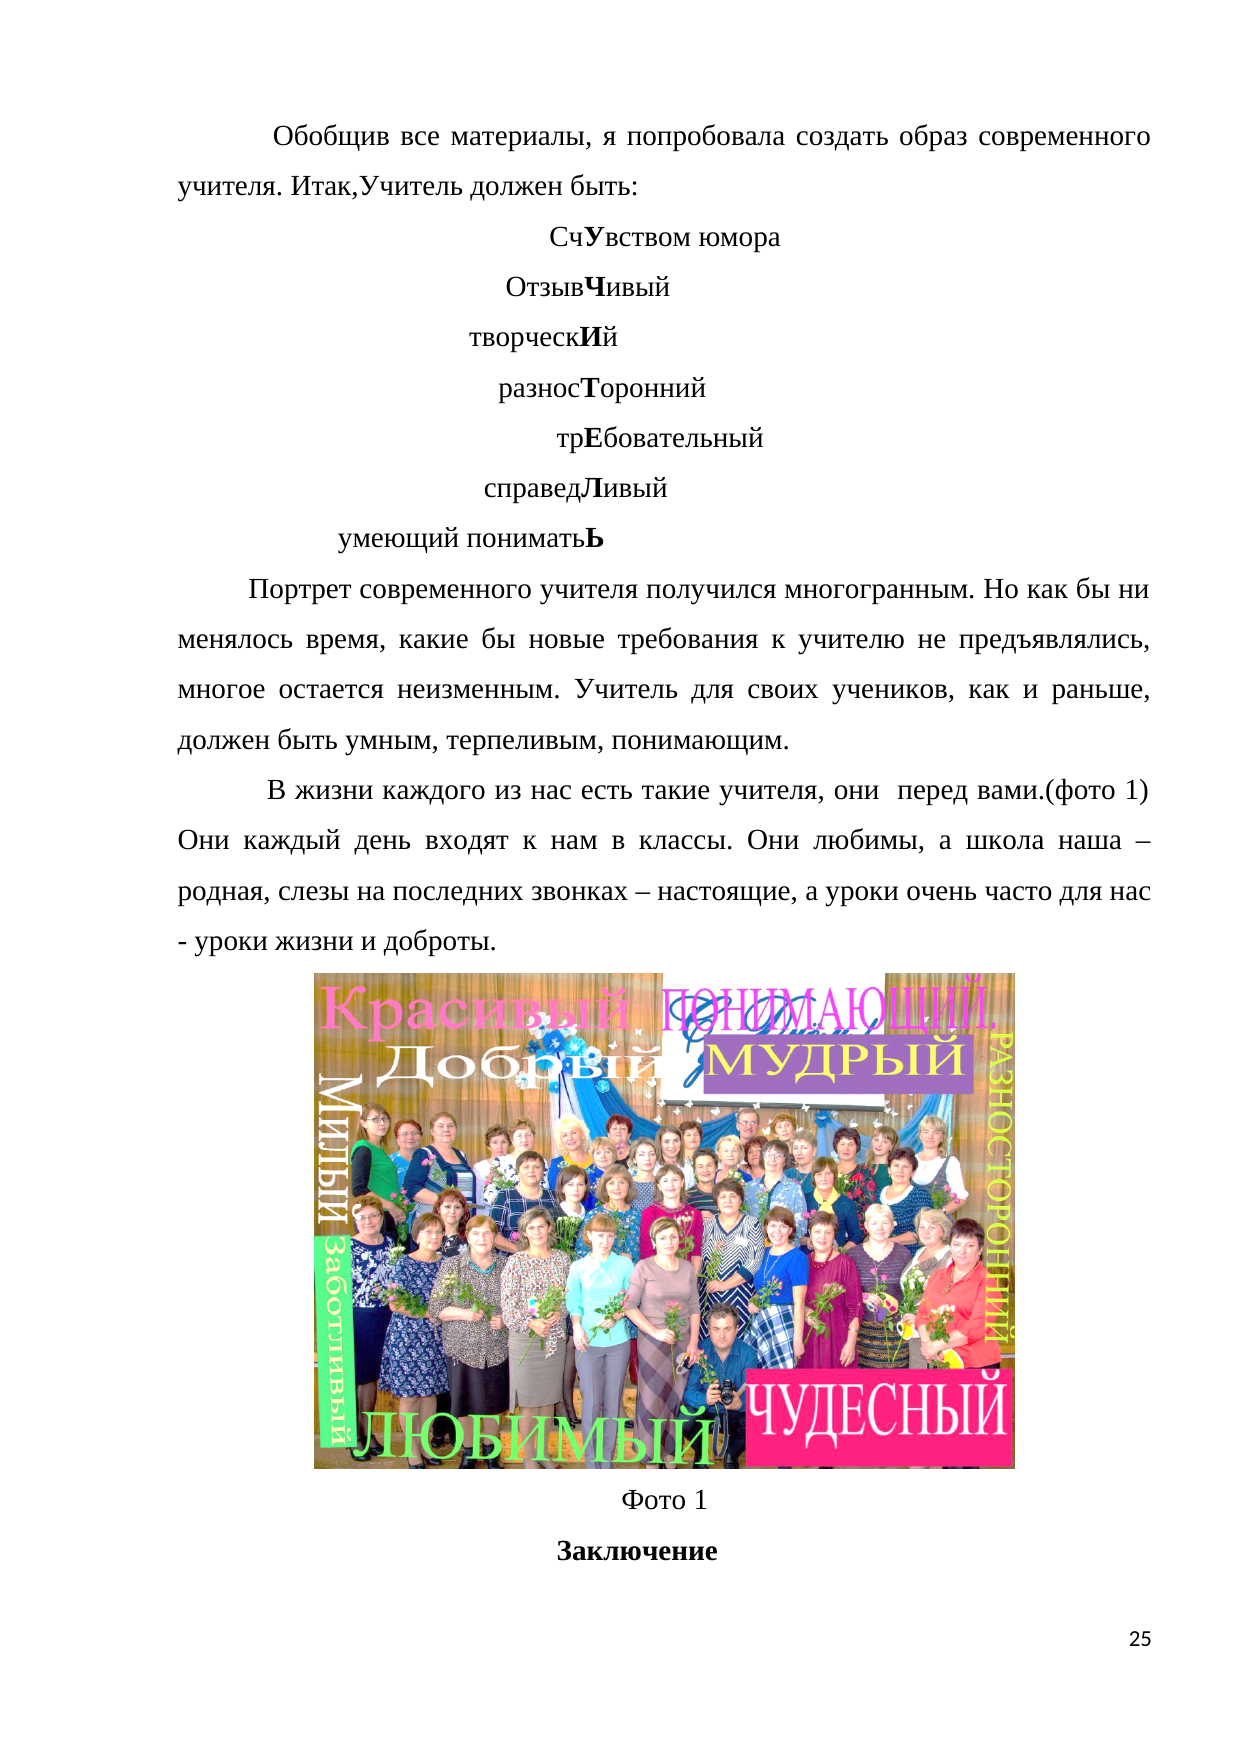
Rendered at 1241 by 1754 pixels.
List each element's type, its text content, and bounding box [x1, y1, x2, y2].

text В жизни каждого из нас есть такие учителя, они перед вами.(фото 1) Они каждый день входят к нам в классы. Они любимы, а школа наша – родная, слезы на последних звонках – настоящие, а уроки очень часто для нас - уроки жизни и доброты. [177, 772, 1152, 957]
text Портрет современного учителя получился многогранным. Но как бы ни менялось время, какие бы новые требования к учителю не предъявлялись, многое остается неизменным. Учитель для своих учеников, как и раньше, должен быть умным, терпеливым, понимающим. [177, 571, 1152, 755]
picture [314, 973, 1015, 1469]
text Фото 1 [177, 1482, 1152, 1516]
text творческИй [177, 319, 1152, 353]
text справедЛивый [177, 470, 1152, 504]
text Обобщив все материалы, я попробовала создать образ современного учителя. Итак,Учитель должен быть: [177, 118, 1152, 202]
text разносТоронний [177, 370, 1152, 403]
text Заключение [177, 1533, 1152, 1566]
text ОтзывЧивый [177, 269, 1152, 303]
text умеющий пониматьЬ [177, 521, 1152, 554]
text трЕбовательный [177, 420, 1152, 453]
text СчУвством юмора [177, 219, 1152, 252]
